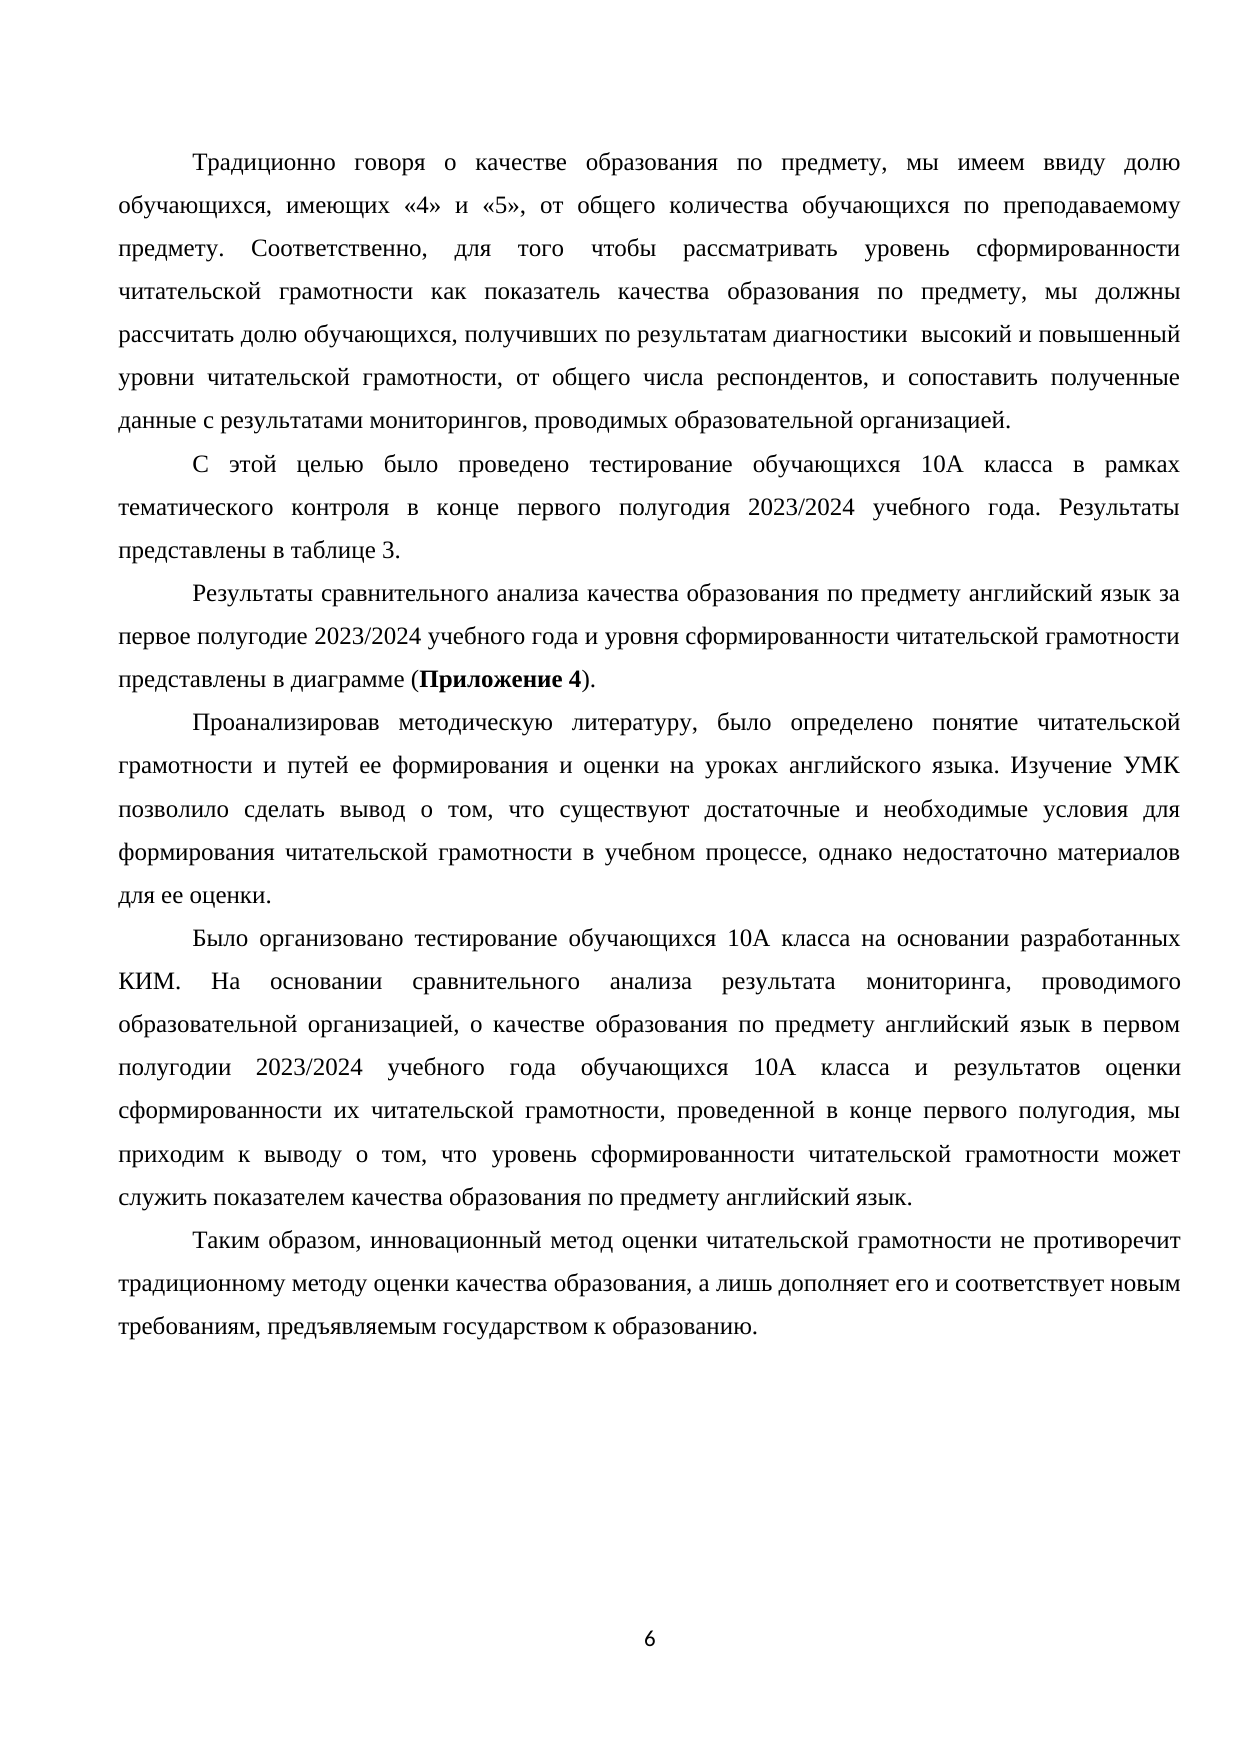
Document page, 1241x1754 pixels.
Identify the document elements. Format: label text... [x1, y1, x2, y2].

text Таким образом, инновационный метод оценки читательской грамотности не противоречит традиционному методу оценки качества образования, а лишь дополняет его и соответствует новым требованиям, предъявляемым государством к образованию. [118, 1225, 1181, 1340]
text Традиционно говоря о качестве образования по предмету, мы имеем ввиду долю обучающихся, имеющих «4» и «5», от общего количества обучающихся по преподаваемому предмету. Соответственно, для того чтобы рассматривать уровень сформированности читательской грамотности как показатель качества образования по предмету, мы должны рассчитать долю обучающихся, получивших по результатам диагностики высокий и повышенный уровни читательской грамотности, от общего числа респондентов, и сопоставить полученные данные с результатами мониторингов, проводимых образовательной организацией. [118, 147, 1181, 434]
text Результаты сравнительного анализа качества образования по предмету английский язык за первое полугодие 2023/2024 учебного года и уровня сформированности читательской грамотности представлены в диаграмме (Приложение 4). [118, 578, 1181, 693]
text Было организовано тестирование обучающихся 10А класса на основании разработанных КИМ. На основании сравнительного анализа результата мониторинга, проводимого образовательной организацией, о качестве образования по предмету английский язык в первом полугодии 2023/2024 учебного года обучающихся 10А класса и результатов оценки сформированности их читательской грамотности, проведенной в конце первого полугодия, мы приходим к выводу о том, что уровень сформированности читательской грамотности может служить показателем качества образования по предмету английский язык. [118, 923, 1181, 1211]
text Проанализировав методическую литературу, было определено понятие читательской грамотности и путей ее формирования и оценки на уроках английского языка. Изучение УМК позволило сделать вывод о том, что существуют достаточные и необходимые условия для формирования читательской грамотности в учебном процессе, однако недостаточно материалов для ее оценки. [118, 707, 1181, 909]
text С этой целью было проведено тестирование обучающихся 10А класса в рамках тематического контроля в конце первого полугодия 2023/2024 учебного года. Результаты представлены в таблице 3. [118, 449, 1181, 564]
